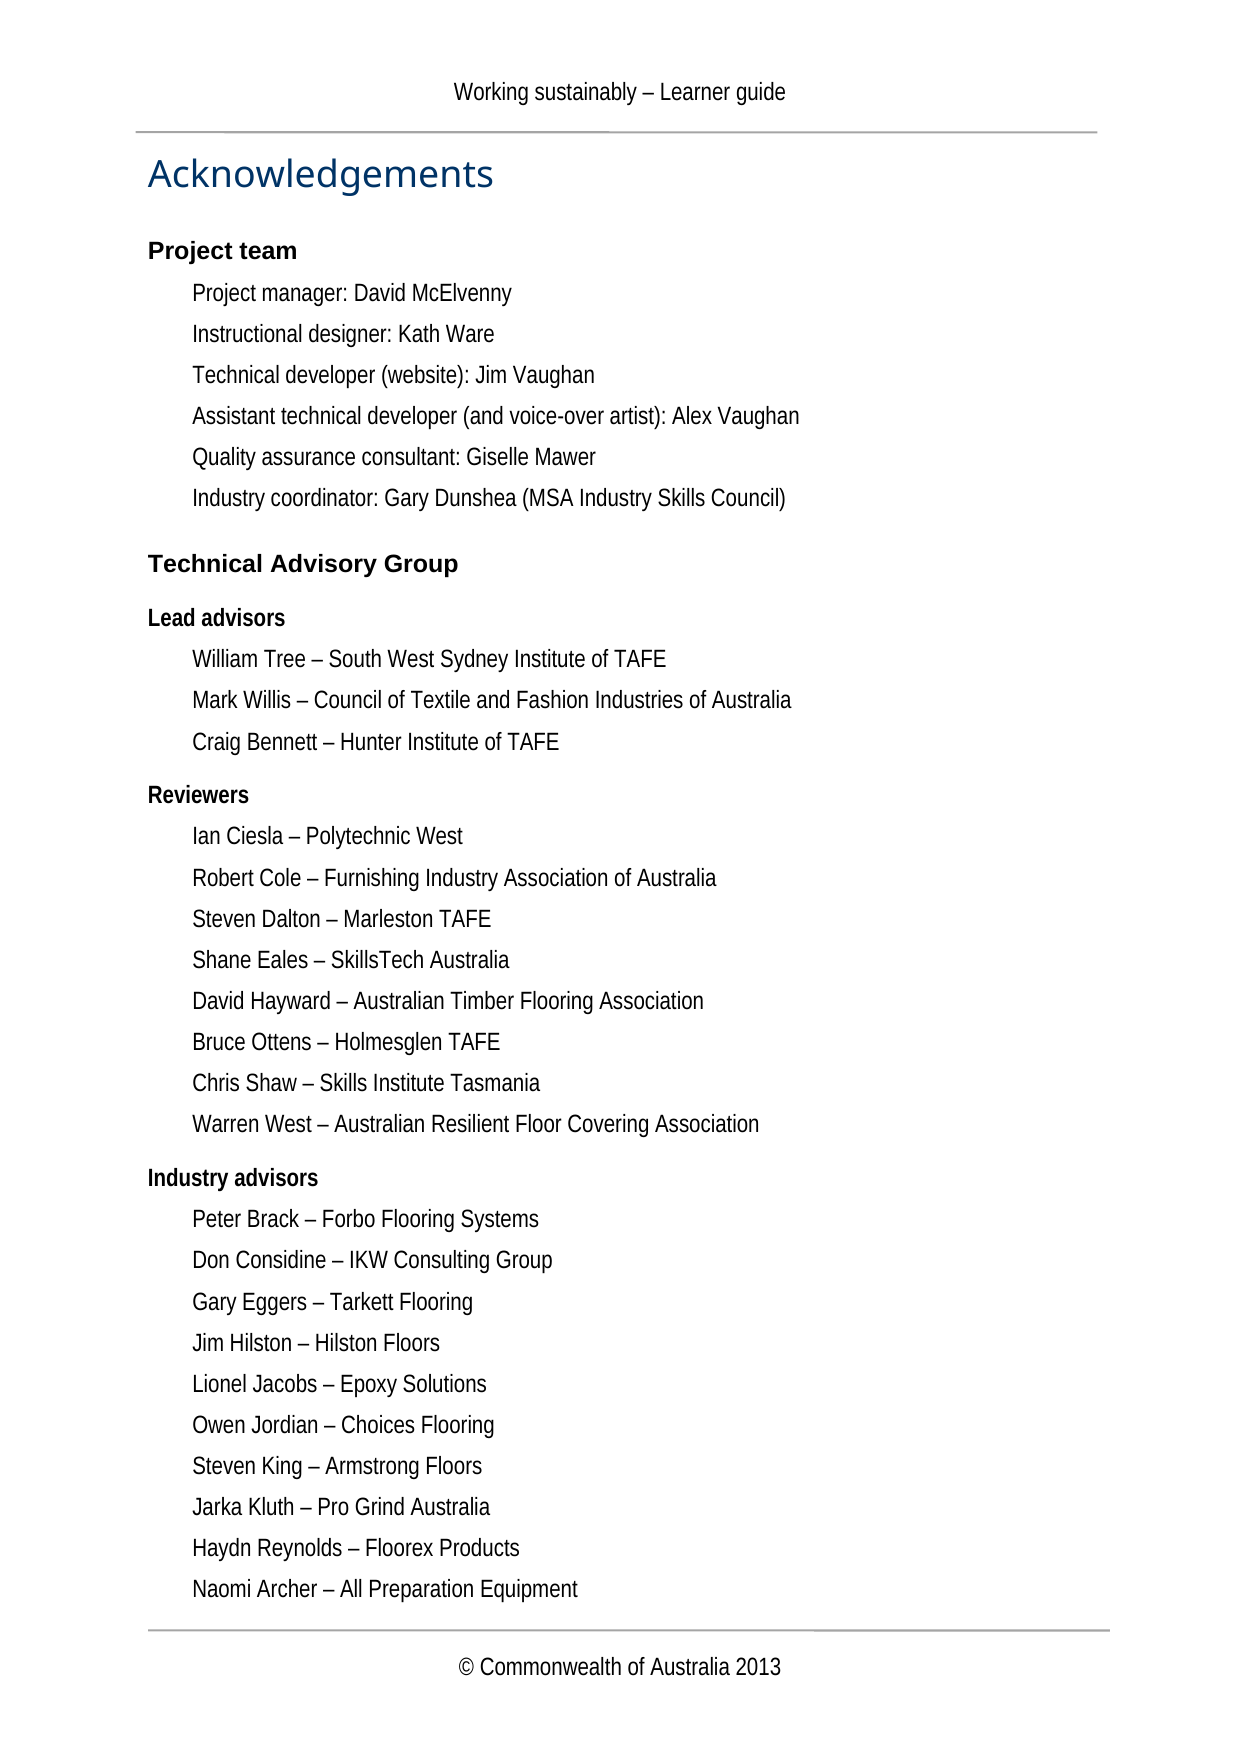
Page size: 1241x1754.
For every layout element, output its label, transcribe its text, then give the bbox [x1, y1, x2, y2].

text Shane Eales – SkillsTech Australia [192, 945, 1092, 973]
text Assistant technical developer (and voice-over artist): Alex Vaughan [192, 401, 1092, 429]
text Industry coordinator: Gary Dunshea (MSA Industry Skills Council) [192, 483, 1092, 512]
text Craig Bennett – Hunter Institute of TAFE [192, 727, 1092, 755]
text Bruce Ottens – Holmesglen TAFE [192, 1027, 1092, 1056]
text Project manager: David McElvenny [192, 277, 1092, 306]
text Peter Brack – Forbo Flooring Systems [192, 1204, 1092, 1233]
text Instructional designer: Kath Ware [192, 319, 1092, 347]
text Technical Advisory Group [148, 549, 1092, 578]
text Steven Dalton – Marleston TAFE [192, 904, 1092, 932]
text William Tree – South West Sydney Institute of TAFE [192, 644, 1092, 673]
text Quality assurance consultant: Giselle Mawer [192, 442, 1092, 471]
text Ian Ciesla – Polytechnic West [192, 821, 1092, 850]
text Haydn Reynolds – Floorex Products [192, 1533, 1092, 1562]
text Lionel Jacobs – Epoxy Solutions [192, 1369, 1092, 1397]
text Industry advisors [148, 1163, 1092, 1192]
subtitle Acknowledgements [148, 148, 1092, 199]
text Technical developer (website): Jim Vaughan [192, 360, 1092, 388]
text Don Considine – IKW Consulting Group [192, 1245, 1092, 1274]
text Project team [148, 236, 1092, 265]
text Jarka Kluth – Pro Grind Australia [192, 1492, 1092, 1521]
text Gary Eggers – Tarkett Flooring [192, 1286, 1092, 1315]
text Chris Shaw – Skills Institute Tasmania [192, 1068, 1092, 1097]
text Reviewers [148, 780, 1092, 809]
text Naomi Archer – All Preparation Equipment [192, 1574, 1092, 1603]
text Warren West – Australian Resilient Floor Covering Association [192, 1109, 1092, 1138]
text Robert Cole – Furnishing Industry Association of Australia [192, 862, 1092, 891]
text Jim Hilston – Hilston Floors [192, 1328, 1092, 1356]
text Owen Jordian – Choices Flooring [192, 1410, 1092, 1438]
text Mark Willis – Council of Textile and Fashion Industries of Australia [192, 685, 1092, 714]
text Steven King – Armstrong Floors [192, 1451, 1092, 1480]
text Lead advisors [148, 603, 1092, 632]
text David Hayward – Australian Timber Flooring Association [192, 986, 1092, 1014]
